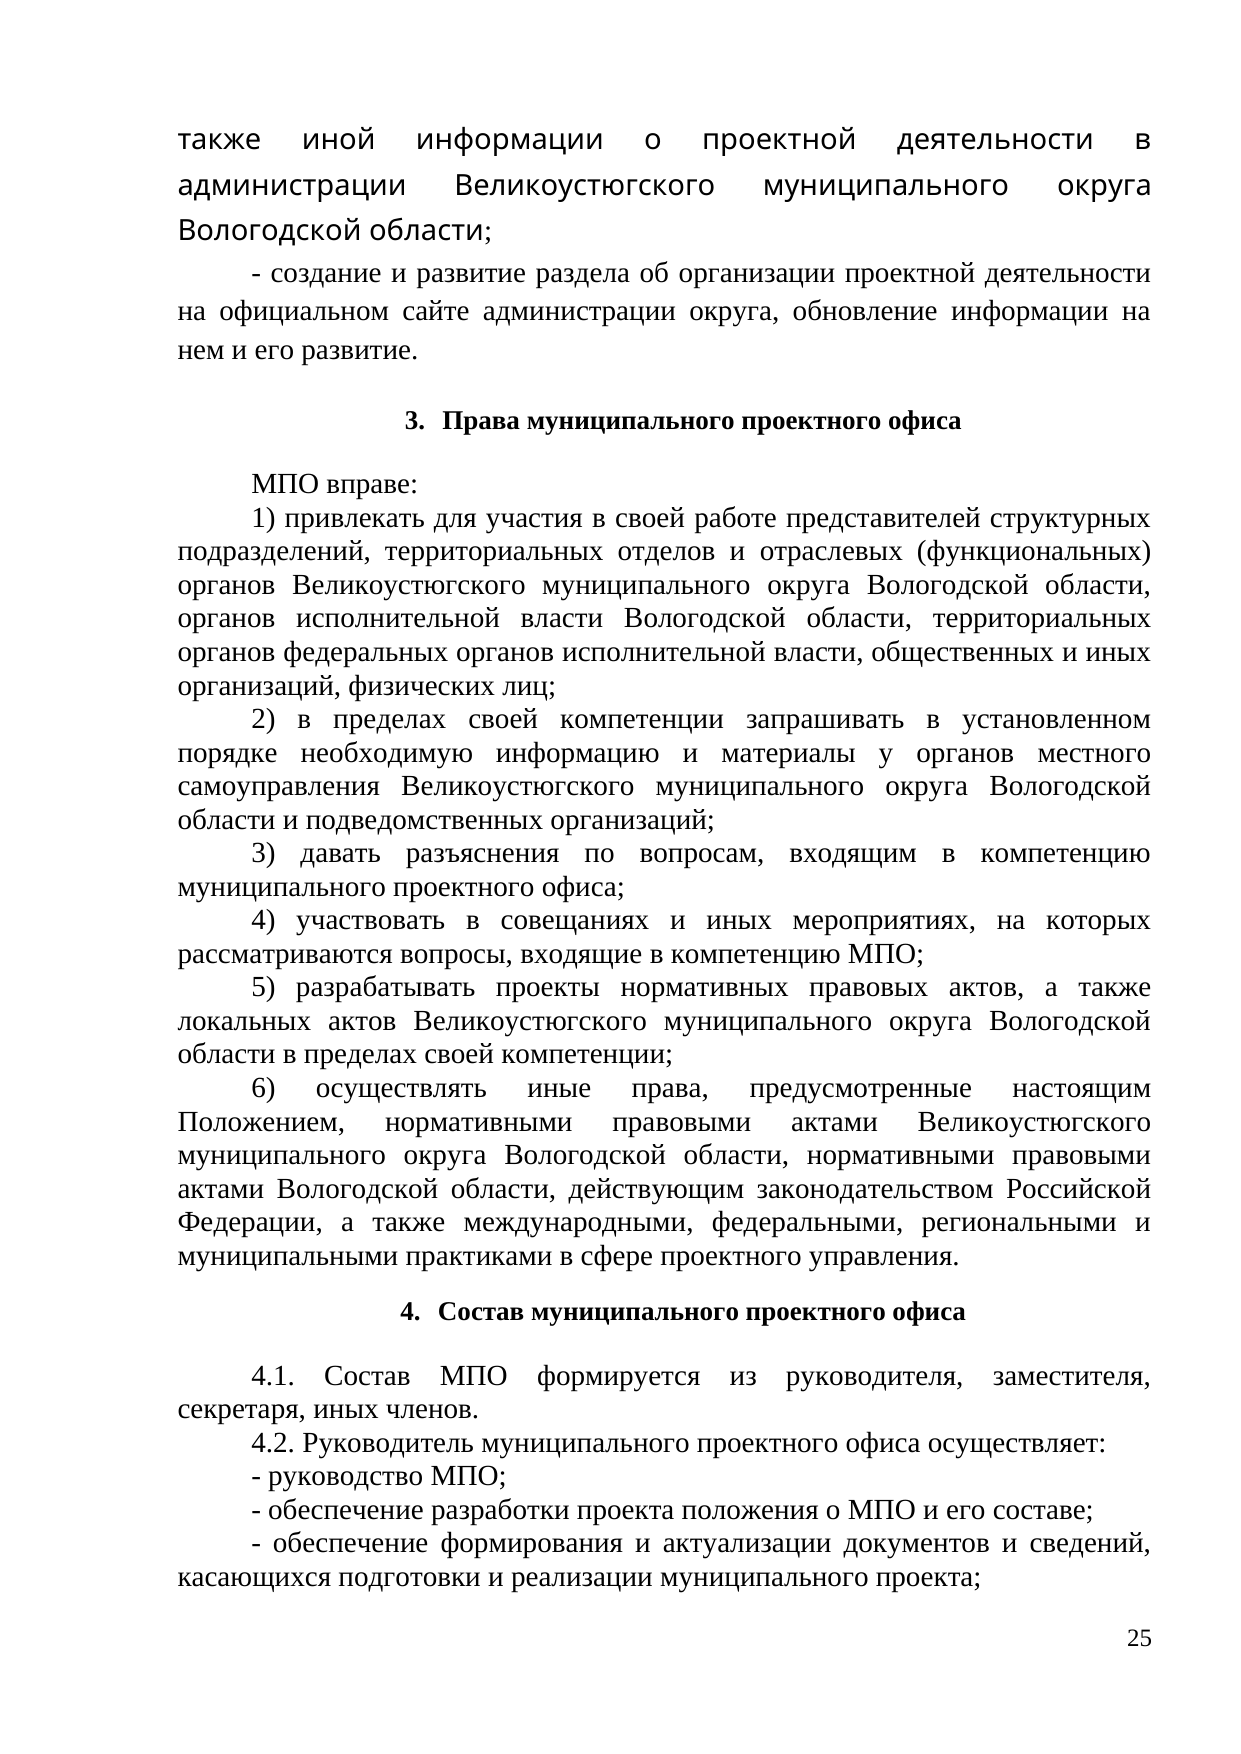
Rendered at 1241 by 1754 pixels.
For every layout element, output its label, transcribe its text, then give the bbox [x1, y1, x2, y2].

text 3) давать разъяснения по вопросам, входящим в компетенцию муниципального проектного офиса; [177, 835, 1152, 902]
text МПО вправе: [177, 466, 1152, 500]
text 5) разрабатывать проекты нормативных правовых актов, а также локальных актов Великоустюгского муниципального округа Вологодской области в пределах своей компетенции; [177, 969, 1152, 1070]
text 1) привлекать для участия в своей работе представителей структурных подразделений, территориальных отделов и отраслевых (функциональных) органов Великоустюгского муниципального округа Вологодской области, органов исполнительной власти Вологодской области, территориальных органов федеральных органов исполнительной власти, общественных и иных организаций, физических лиц; [177, 500, 1152, 701]
text 4.2. Руководитель муниципального проектного офиса осуществляет: [177, 1425, 1152, 1458]
list Состав муниципального проектного офиса [215, 1296, 1152, 1327]
text - руководство МПО; [177, 1458, 1152, 1492]
text 6) осуществлять иные права, предусмотренные настоящим Положением, нормативными правовыми актами Великоустюгского муниципального округа Вологодской области, нормативными правовыми актами Вологодской области, действующим законодательством Российской Федерации, а также международными, федеральными, региональными и муниципальными практиками в сфере проектного управления. [177, 1070, 1152, 1271]
text - обеспечение разработки проекта положения о МПО и его составе; [177, 1492, 1152, 1526]
text 4.1. Состав МПО формируется из руководителя, заместителя, секретаря, иных членов. [177, 1358, 1152, 1425]
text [177, 118, 1152, 249]
text 2) в пределах своей компетенции запрашивать в установленном порядке необходимую информацию и материалы у органов местного самоуправления Великоустюгского муниципального округа Вологодской области и подведомственных организаций; [177, 701, 1152, 835]
list Права муниципального проектного офиса [215, 404, 1152, 435]
text 4) участвовать в совещаниях и иных мероприятиях, на которых рассматриваются вопросы, входящие в компетенцию МПО; [177, 902, 1152, 969]
text - обеспечение формирования и актуализации документов и сведений, касающихся подготовки и реализации муниципального проекта; [177, 1526, 1152, 1593]
text - создание и развитие раздела об организации проектной деятельности на официальном сайте администрации округа, обновление информации на нем и его развитие. [177, 255, 1152, 366]
